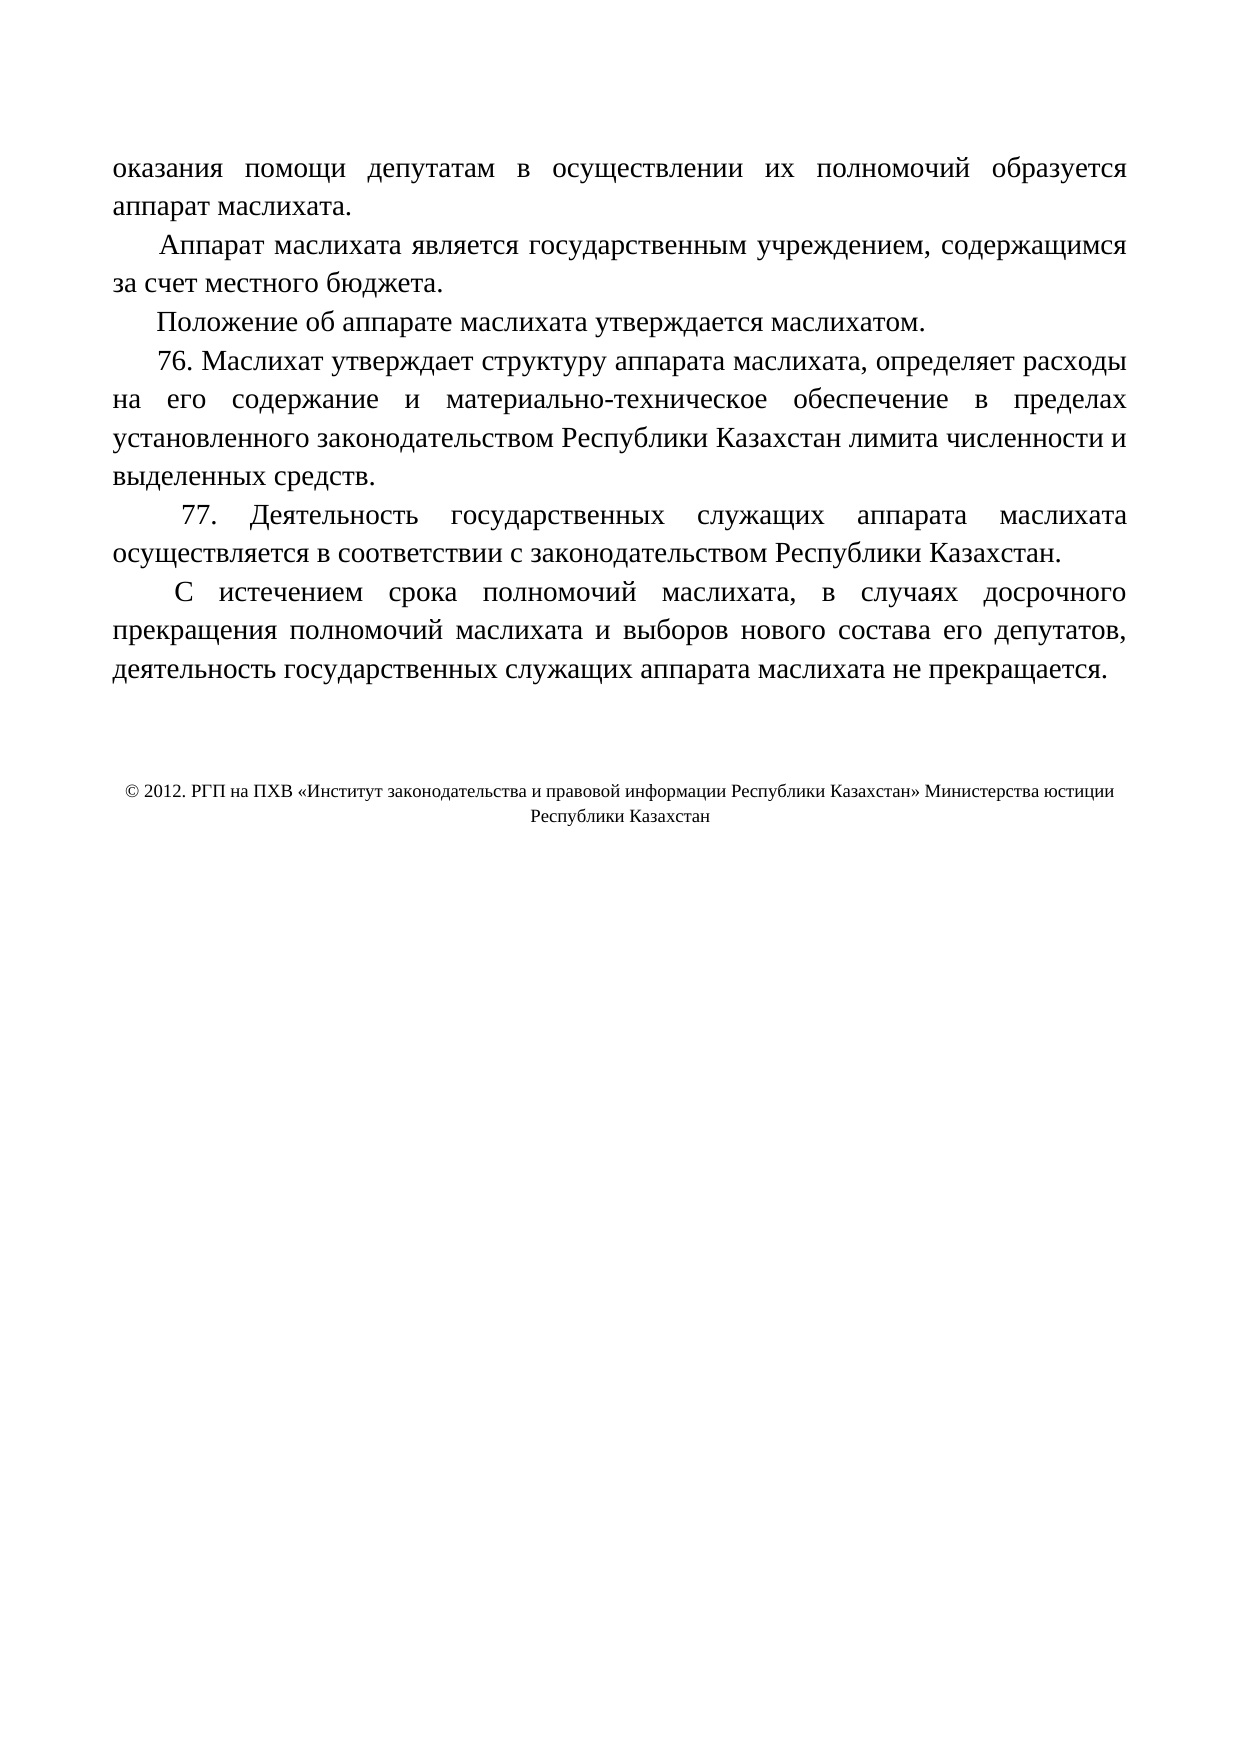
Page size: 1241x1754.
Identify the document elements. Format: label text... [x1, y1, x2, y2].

text С истечением срока полномочий маслихата, в случаях досрочного прекращения полномочий маслихата и выборов нового состава его депутатов, деятельность государственных служащих аппарата маслихата не прекращается. [112, 574, 1128, 684]
text 77. Деятельность государственных служащих аппарата маслихата осуществляется в соответствии с законодательством Республики Казахстан. [112, 497, 1128, 569]
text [112, 150, 1128, 222]
text 76. Маслихат утверждает структуру аппарата маслихата, определяет расходы на его содержание и материально-техническое обеспечение в пределах установленного законодательством Республики Казахстан лимита численности и выделенных средств. [112, 343, 1128, 492]
text Аппарат маслихата является государственным учреждением, содержащимся за счет местного бюджета. [112, 227, 1128, 299]
text © 2012. РГП на ПХВ «Институт законодательства и правовой информации Республики Казахстан» Министерства юстиции Республики Казахстан [112, 780, 1128, 827]
text Положение об аппарате маслихата утверждается маслихатом. [112, 304, 1128, 338]
